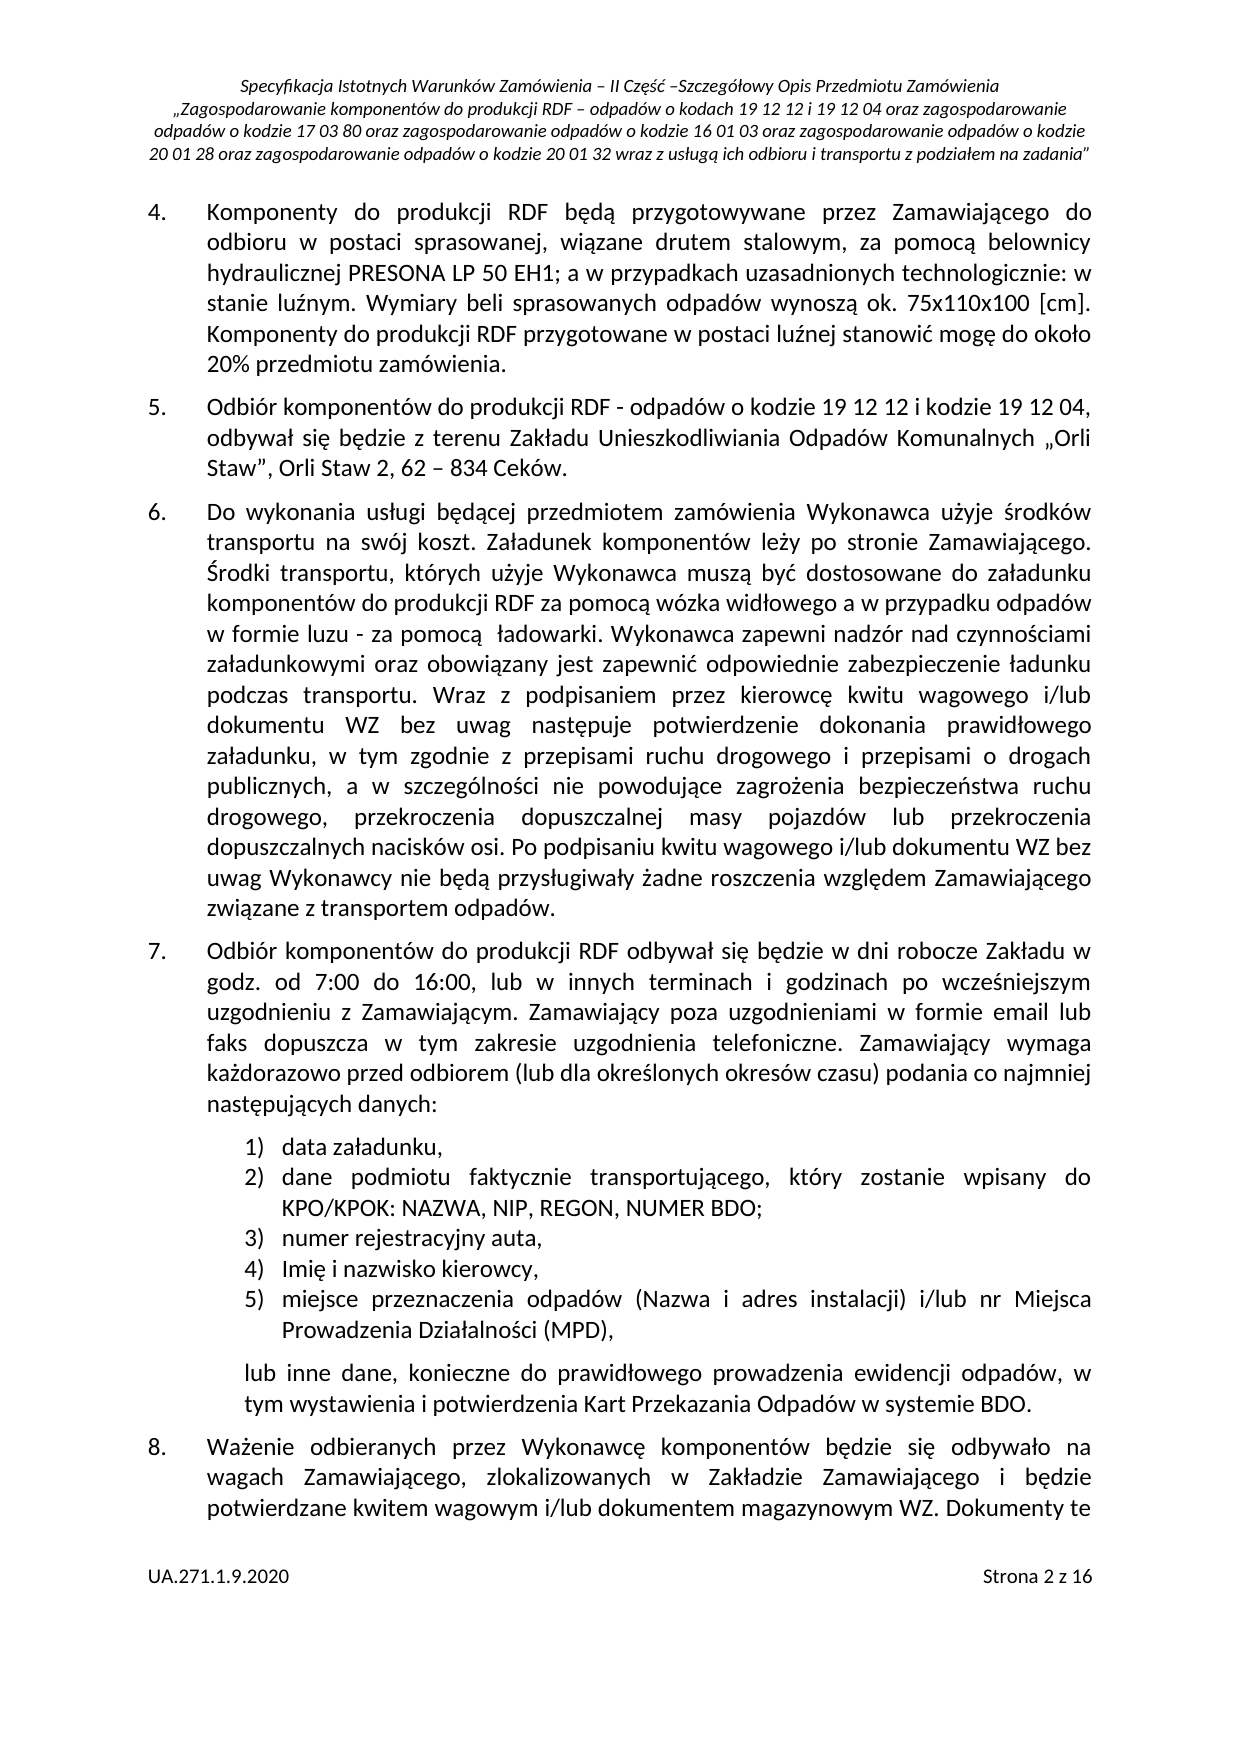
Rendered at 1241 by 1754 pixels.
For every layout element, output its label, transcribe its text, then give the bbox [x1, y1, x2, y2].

text lub inne dane, konieczne do prawidłowego prowadzenia ewidencji odpadów, w tym wystawienia i potwierdzenia Kart Przekazania Odpadów w systemie BDO. [244, 1357, 1093, 1418]
list Komponenty do produkcji RDF będą przygotowywane przez Zamawiającego do odbioru w postaci sprasowanej, wiązane drutem stalowym, za pomocą belownicy hydraulicznej PRESONA LP 50 EH1; a w przypadkach uzasadnionych technologicznie: w stanie luźnym. Wymiary beli sprasowanych odpadów wynoszą ok. 75x110x100 [cm]. Komponenty do produkcji RDF przygotowane w postaci luźnej stanowić mogę do około 20% przedmiotu zamówienia. [148, 196, 1093, 379]
list Imię i nazwisko kierowcy, [244, 1253, 1093, 1284]
list Odbiór komponentów do produkcji RDF - odpadów o kodzie 19 12 12 i kodzie 19 12 04, odbywał się będzie z terenu Zakładu Unieszkodliwiania Odpadów Komunalnych „Orli Staw”, Orli Staw 2, 62 – 834 Ceków. [148, 392, 1093, 483]
list data załadunku, [244, 1131, 1093, 1162]
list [148, 1431, 1093, 1522]
list miejsce przeznaczenia odpadów (Nazwa i adres instalacji) i/lub nr Miejsca Prowadzenia Działalności (MPD), [244, 1284, 1093, 1345]
list Odbiór komponentów do produkcji RDF odbywał się będzie w dni robocze Zakładu w godz. od 7:00 do 16:00, lub w innych terminach i godzinach po wcześniejszym uzgodnieniu z Zamawiającym. Zamawiający poza uzgodnieniami w formie email lub faks dopuszcza w tym zakresie uzgodnienia telefoniczne. Zamawiający wymaga każdorazowo przed odbiorem (lub dla określonych okresów czasu) podania co najmniej następujących danych: [148, 935, 1093, 1118]
list dane podmiotu faktycznie transportującego, który zostanie wpisany do KPO/KPOK: NAZWA, NIP, REGON, NUMER BDO; [244, 1162, 1093, 1223]
list numer rejestracyjny auta, [244, 1223, 1093, 1253]
list Do wykonania usługi będącej przedmiotem zamówienia Wykonawca użyje środków transportu na swój koszt. Załadunek komponentów leży po stronie Zamawiającego. Środki transportu, których użyje Wykonawca muszą być dostosowane do załadunku komponentów do produkcji RDF za pomocą wózka widłowego a w przypadku odpadów w formie luzu - za pomocą ładowarki. Wykonawca zapewni nadzór nad czynnościami załadunkowymi oraz obowiązany jest zapewnić odpowiednie zabezpieczenie ładunku podczas transportu. Wraz z podpisaniem przez kierowcę kwitu wagowego i/lub dokumentu WZ bez uwag następuje potwierdzenie dokonania prawidłowego załadunku, w tym zgodnie z przepisami ruchu drogowego i przepisami o drogach publicznych, a w szczególności nie powodujące zagrożenia bezpieczeństwa ruchu drogowego, przekroczenia dopuszczalnej masy pojazdów lub przekroczenia dopuszczalnych nacisków osi. Po podpisaniu kwitu wagowego i/lub dokumentu WZ bez uwag Wykonawcy nie będą przysługiwały żadne roszczenia względem Zamawiającego związane z transportem odpadów. [148, 496, 1093, 923]
